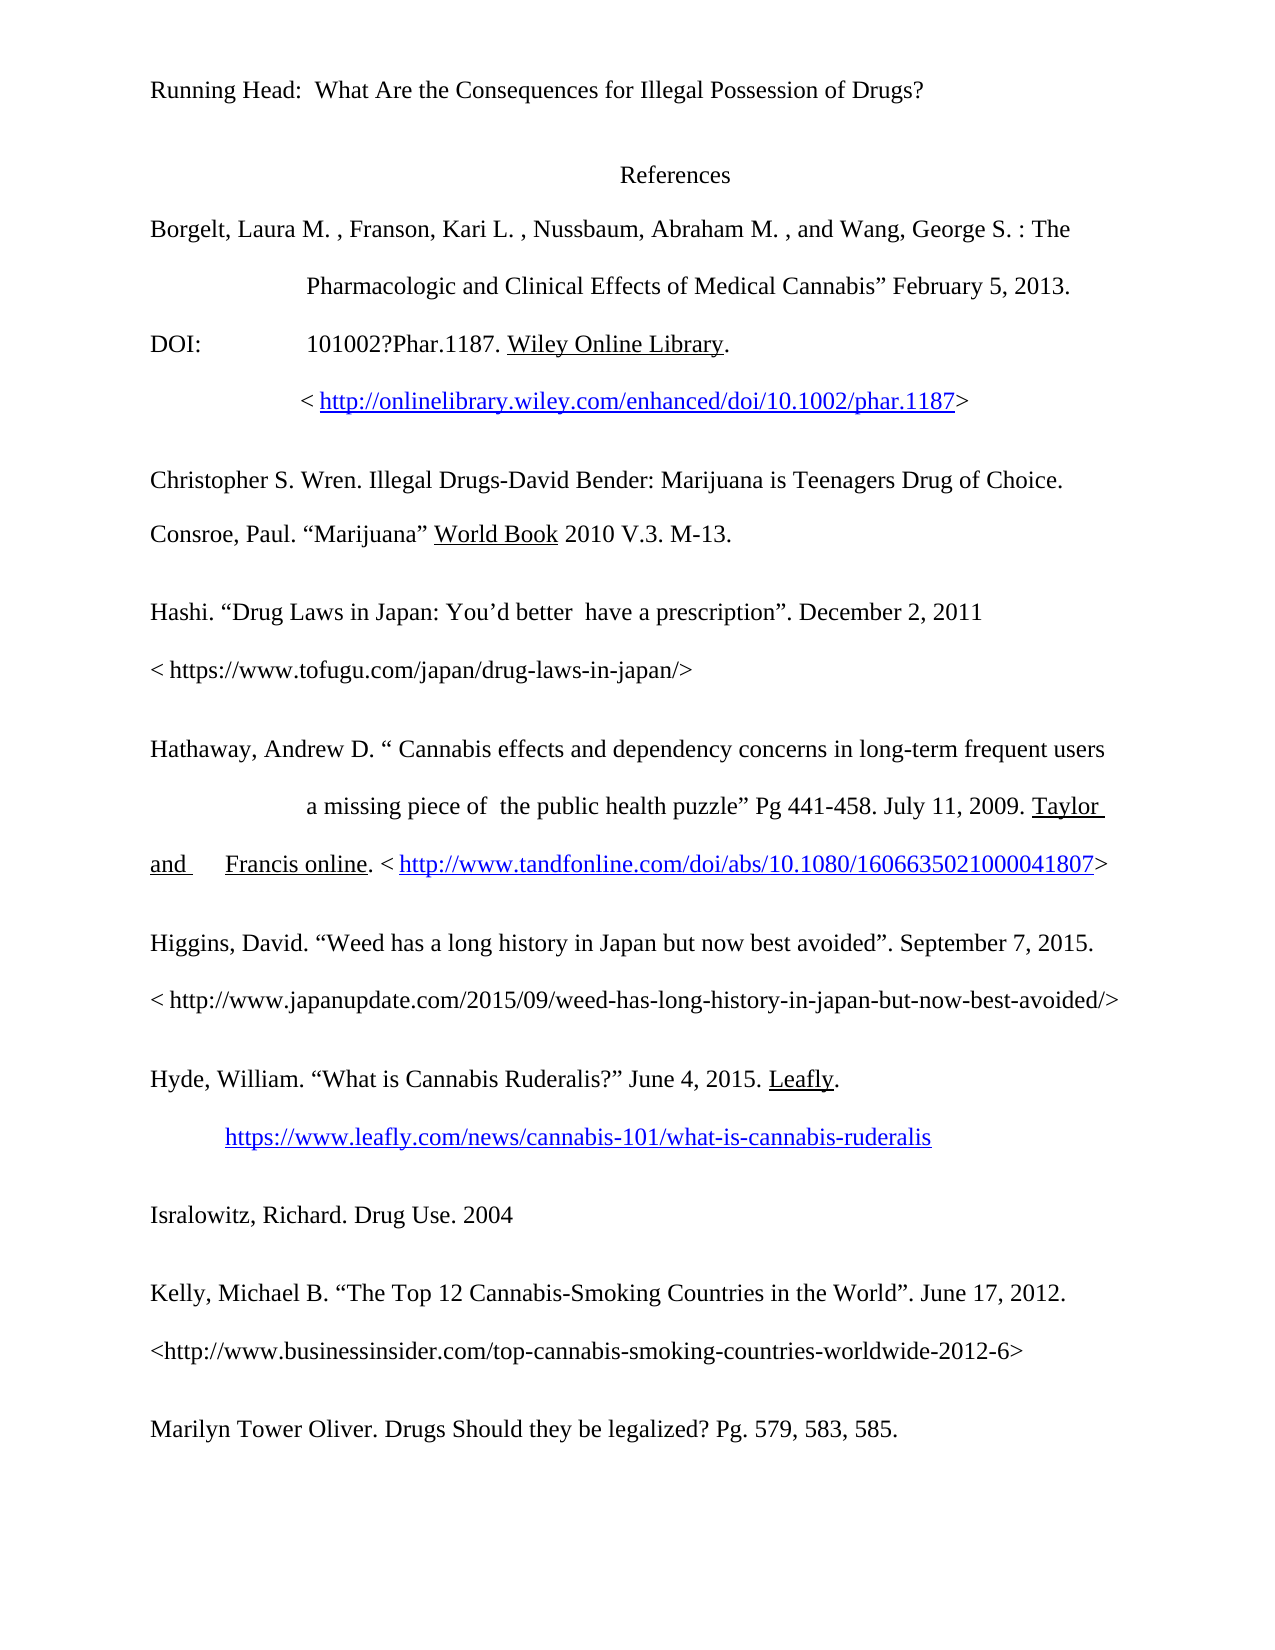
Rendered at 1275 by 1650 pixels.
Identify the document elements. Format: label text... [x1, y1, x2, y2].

text Borgelt, Laura M. , Franson, Kari L. , Nussbaum, Abraham M. , and Wang, George S. : The Pharmacologic and Clinical Effects of Medical Cannabis” February 5, 2013. DOI: 101002?Phar.1187. Wiley Online Library. < http://onlinelibrary.wiley.com/enhanced/doi/10.1002/phar.1187> [150, 214, 1125, 415]
text Higgins, David. “Weed has a long history in Japan but now best avoided”. September 7, 2015. < http://www.japanupdate.com/2015/09/weed-has-long-history-in-japan-but-now-best-avoided/> [150, 928, 1125, 1014]
text Christopher S. Wren. Illegal Drugs-David Bender: Marijuana is Teenagers Drug of Choice. [150, 465, 1125, 494]
text Hathaway, Andrew D. “ Cannabis effects and dependency concerns in long-term frequent users a missing piece of the public health puzzle” Pg 441-458. July 11, 2009. Taylor and Francis online. < http://www.tandfonline.com/doi/abs/10.1080/1606635021000041807> [150, 734, 1125, 878]
text Hashi. “Drug Laws in Japan: You’d better have a prescription”. December 2, 2011 < https://www.tofugu.com/japan/drug-laws-in-japan/> [150, 597, 1125, 684]
text Isralowitz, Richard. Drug Use. 2004 [150, 1200, 1125, 1229]
text Hyde, William. “What is Cannabis Ruderalis?” June 4, 2015. Leafly. https://www.leafly.com/news/cannabis-101/what-is-cannabis-ruderalis [150, 1064, 1125, 1150]
text References [150, 160, 1125, 188]
text Marilyn Tower Oliver. Drugs Should they be legalized? Pg. 579, 583, 585. [150, 1414, 1125, 1443]
text Kelly, Michael B. “The Top 12 Cannabis-Smoking Countries in the World”. June 17, 2012. <http://www.businessinsider.com/top-cannabis-smoking-countries-worldwide-2012-6> [150, 1278, 1125, 1364]
text Consroe, Paul. “Marijuana” World Book 2010 V.3. M-13. [150, 519, 1125, 548]
